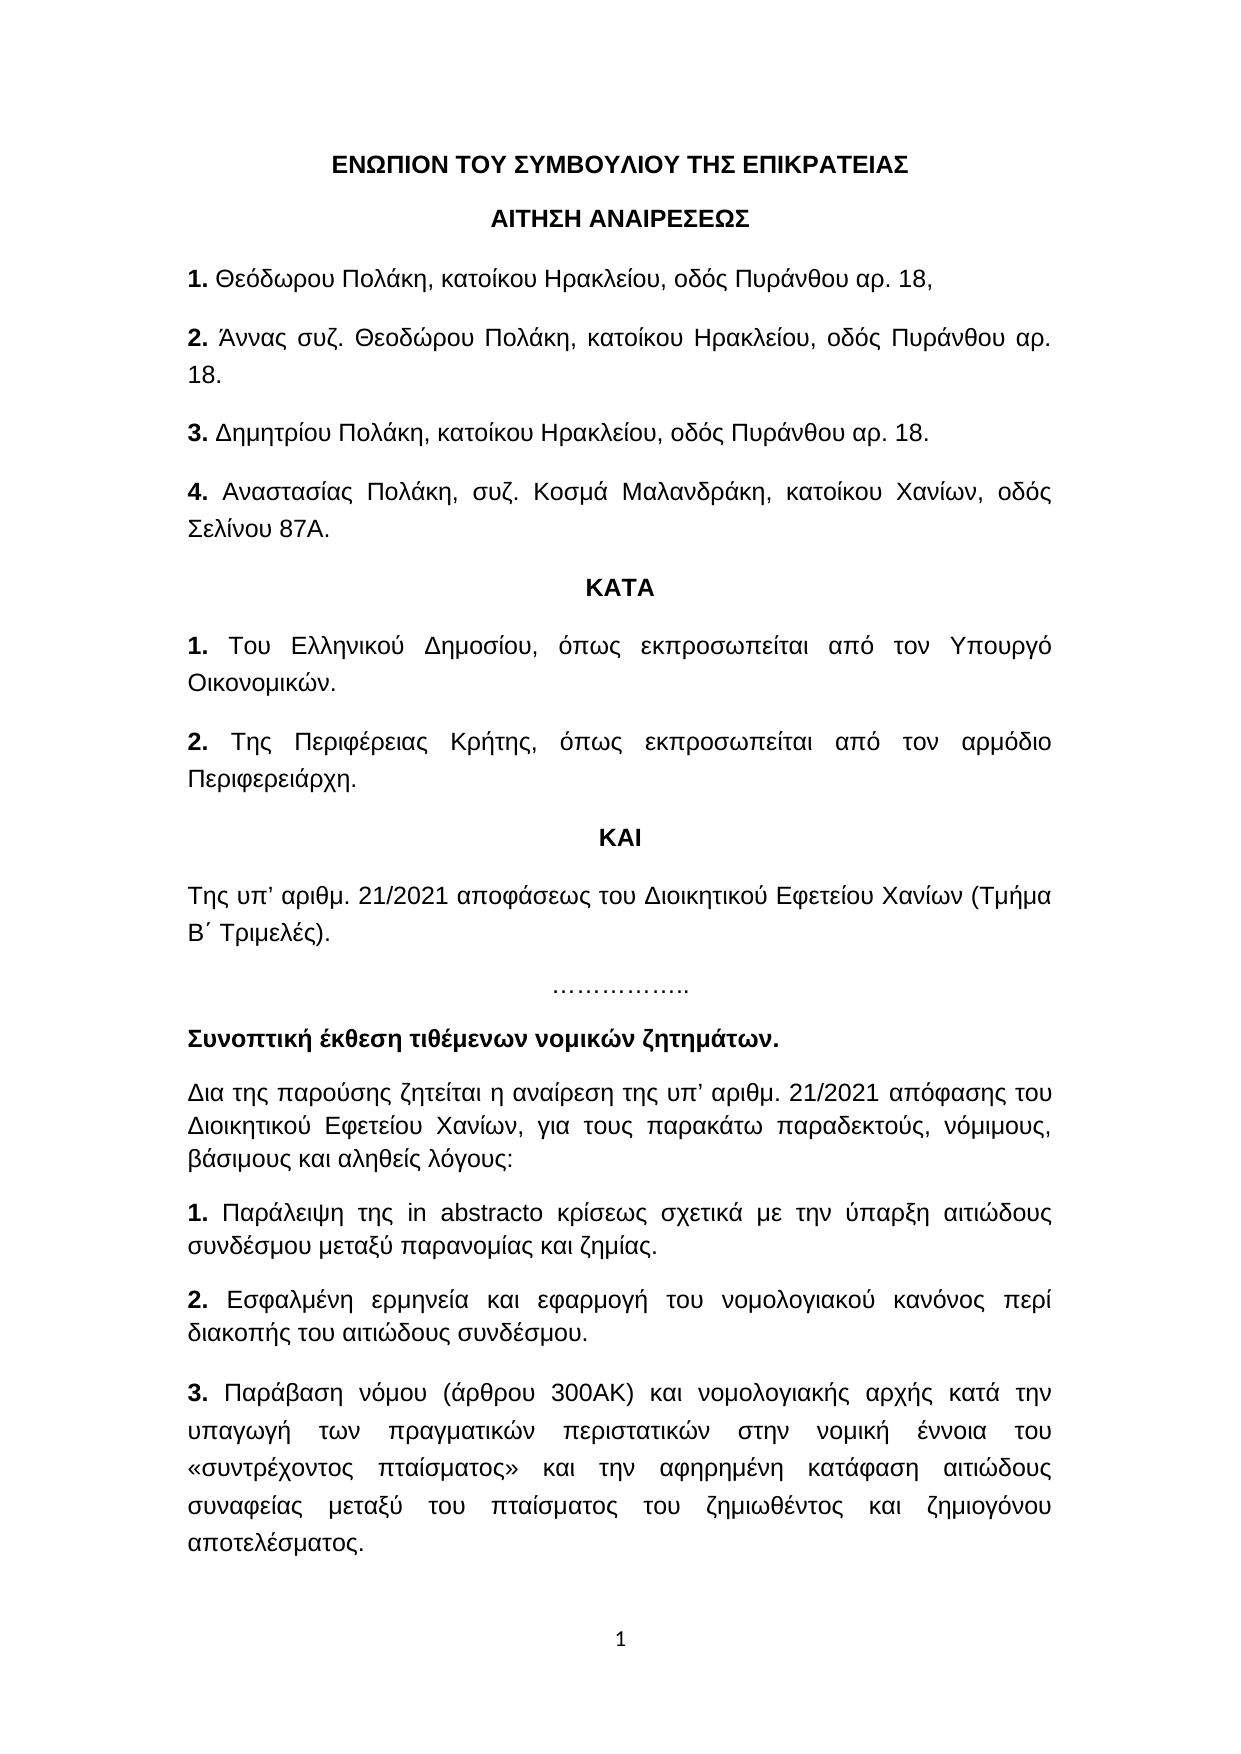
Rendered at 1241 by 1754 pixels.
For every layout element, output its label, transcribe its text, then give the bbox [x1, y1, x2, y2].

text 2. Της Περιφέρειας Κρήτης, όπως εκπροσωπείται από τον αρμόδιο Περιφερειάρχη. [187, 720, 1053, 795]
text Δια της παρούσης ζητείται η αναίρεση της υπ’ αριθμ. 21/2021 απόφασης του Διοικητικού Εφετείου Χανίων, για τους παρακάτω παραδεκτούς, νόμιμους, βάσιμους και αληθείς λόγους: [187, 1078, 1053, 1173]
text 1. Του Ελληνικού Δημοσίου, όπως εκπροσωπείται από τον Υπουργό Οικονομικών. [187, 624, 1053, 699]
text ΚΑΤΑ [187, 566, 1053, 603]
text Συνοπτική έκθεση τιθέμενων νομικών ζητημάτων. [187, 1024, 1053, 1053]
text 1. Παράλειψη της in abstracto κρίσεως σχετικά με την ύπαρξη αιτιώδους συνδέσμου μεταξύ παρανομίας και ζημίας. [187, 1198, 1053, 1259]
text 2. Εσφαλμένη ερμηνεία και εφαρμογή του νομολογιακού κανόνος περί διακοπής του αιτιώδους συνδέσμου. [187, 1285, 1053, 1346]
text 3. Παράβαση νόμου (άρθρου 300ΑΚ) και νομολογιακής αρχής κατά την υπαγωγή των πραγματικών περιστατικών στην νομική έννοια του «συντρέχοντος πταίσματος» και την αφηρημένη κατάφαση αιτιώδους συναφείας μεταξύ του πταίσματος του ζημιωθέντος και ζημιογόνου αποτελέσματος. [187, 1372, 1053, 1559]
text 2. Άννας συζ. Θεοδώρου Πολάκη, κατοίκου Ηρακλείου, οδός Πυράνθου αρ. 18. [187, 316, 1053, 391]
text 3. Δημητρίου Πολάκη, κατοίκου Ηρακλείου, οδός Πυράνθου αρ. 18. [187, 412, 1053, 449]
text 4. Αναστασίας Πολάκη, συζ. Κοσμά Μαλανδράκη, κατοίκου Χανίων, οδός Σελίνου 87Α. [187, 470, 1053, 545]
text ΚΑΙ [187, 816, 1053, 853]
text ΑΙΤΗΣΗ ΑΝΑΙΡΕΣΕΩΣ [187, 204, 1053, 233]
text 1. Θεόδωρου Πολάκη, κατοίκου Ηρακλείου, οδός Πυράνθου αρ. 18, [187, 258, 1053, 295]
text ΕΝΩΠΙΟΝ ΤΟΥ ΣΥΜΒΟΥΛΙΟΥ ΤΗΣ ΕΠΙΚΡΑΤΕΙΑΣ [187, 150, 1053, 179]
text …………….. [187, 970, 1053, 999]
text Της υπ’ αριθμ. 21/2021 αποφάσεως του Διοικητικού Εφετείου Χανίων (Τμήμα Β΄ Τριμελές). [187, 874, 1053, 949]
